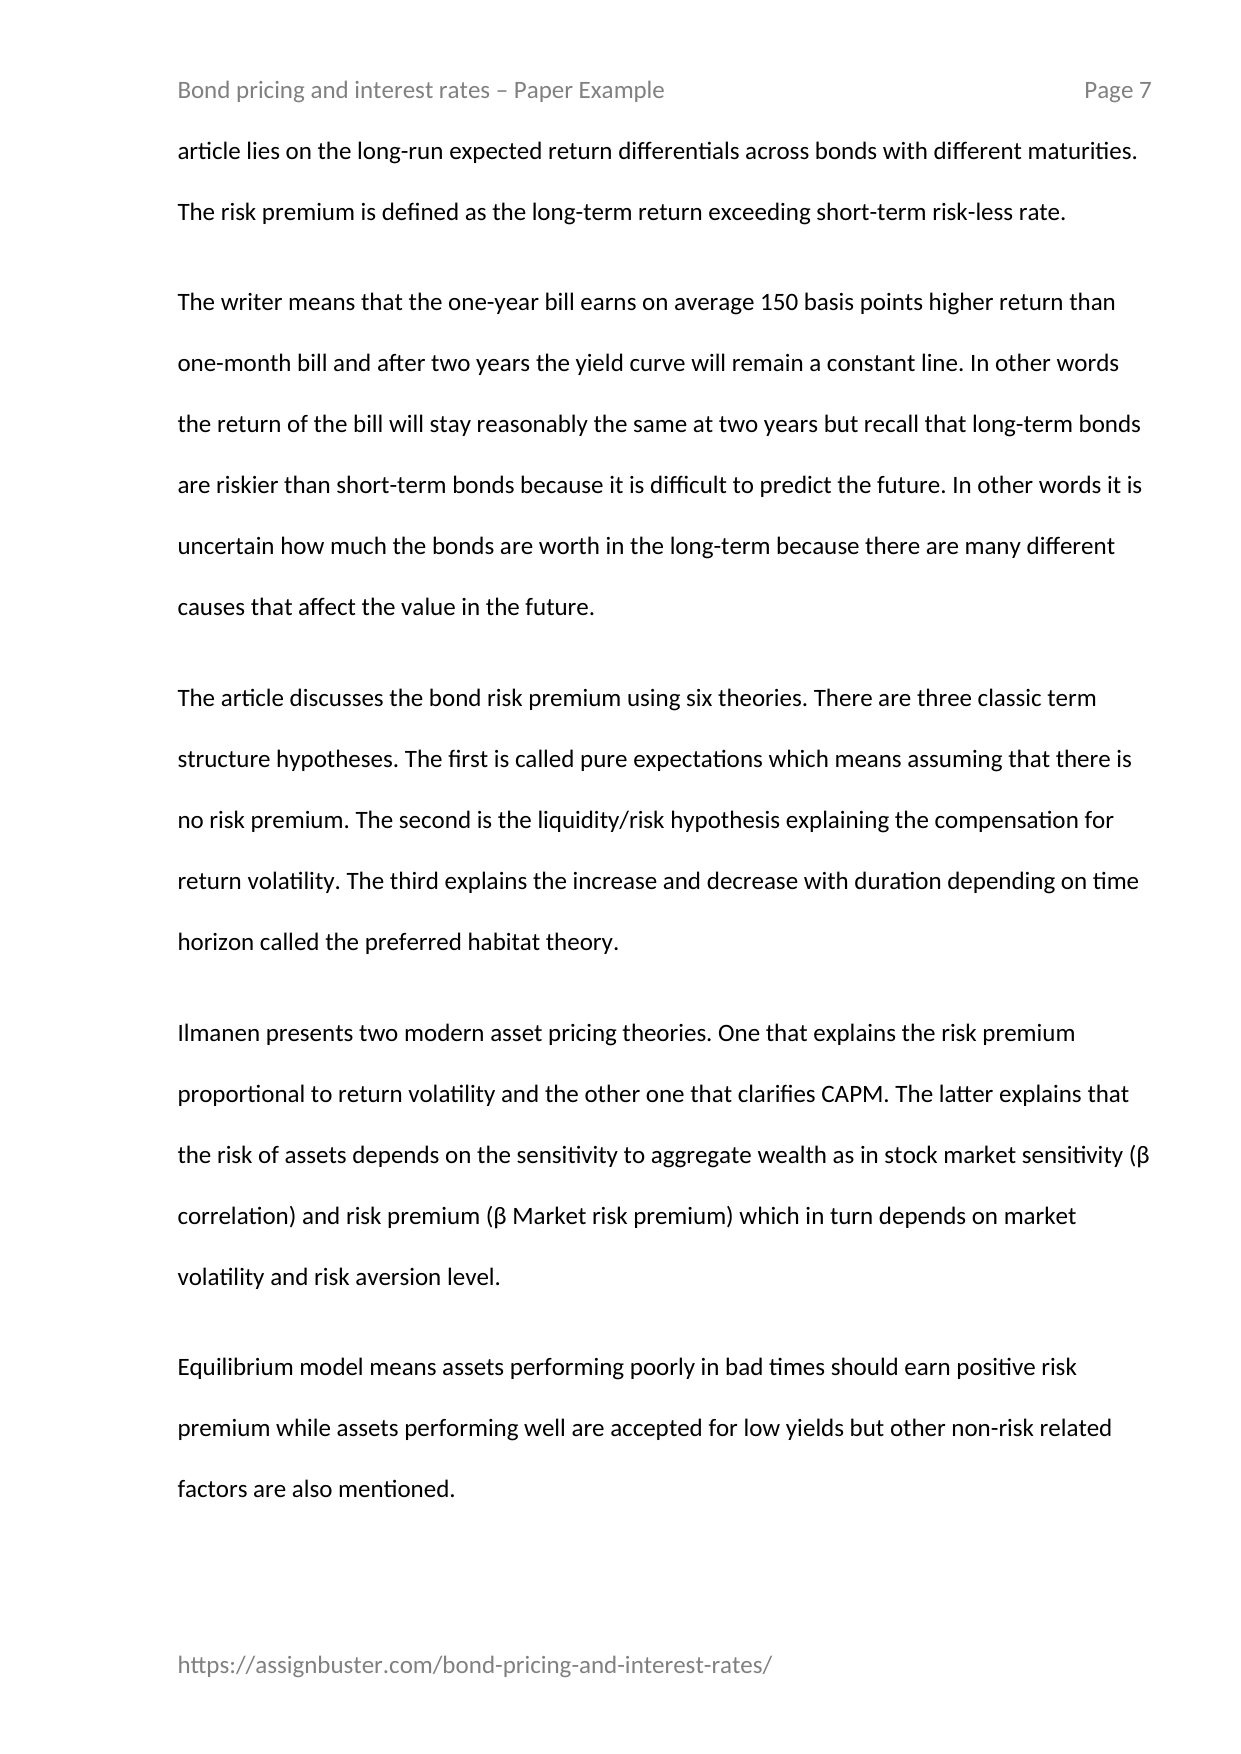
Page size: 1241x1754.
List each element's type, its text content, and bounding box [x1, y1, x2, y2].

text Equilibrium model means assets performing poorly in bad times should earn positive risk premium while assets performing well are accepted for low yields but other non-risk related factors are also mentioned. [177, 1351, 1152, 1504]
text The writer means that the one-year bill earns on average 150 basis points higher return than one-month bill and after two years the yield curve will remain a constant line. In other words the return of the bill will stay reasonably the same at two years but recall that long-term bonds are riskier than short-term bonds because it is difficult to predict the future. In other words it is uncertain how much the bonds are worth in the long-term because there are many different causes that affect the value in the future. [177, 286, 1152, 622]
text The article discusses the bond risk premium using six theories. There are three classic term structure hypotheses. The first is called pure expectations which means assuming that there is no risk premium. The second is the liquidity/risk hypothesis explaining the compensation for return volatility. The third explains the increase and decrease with duration depending on time horizon called the preferred habitat theory. [177, 682, 1152, 957]
text Ilmanen presents two modern asset pricing theories. One that explains the risk premium proportional to return volatility and the other one that clarifies CAPM. The latter explains that the risk of assets depends on the sensitivity to aggregate wealth as in stock market sensitivity (β correlation) and risk premium (β Market risk premium) which in turn depends on market volatility and risk aversion level. [177, 1017, 1152, 1291]
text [177, 135, 1152, 226]
